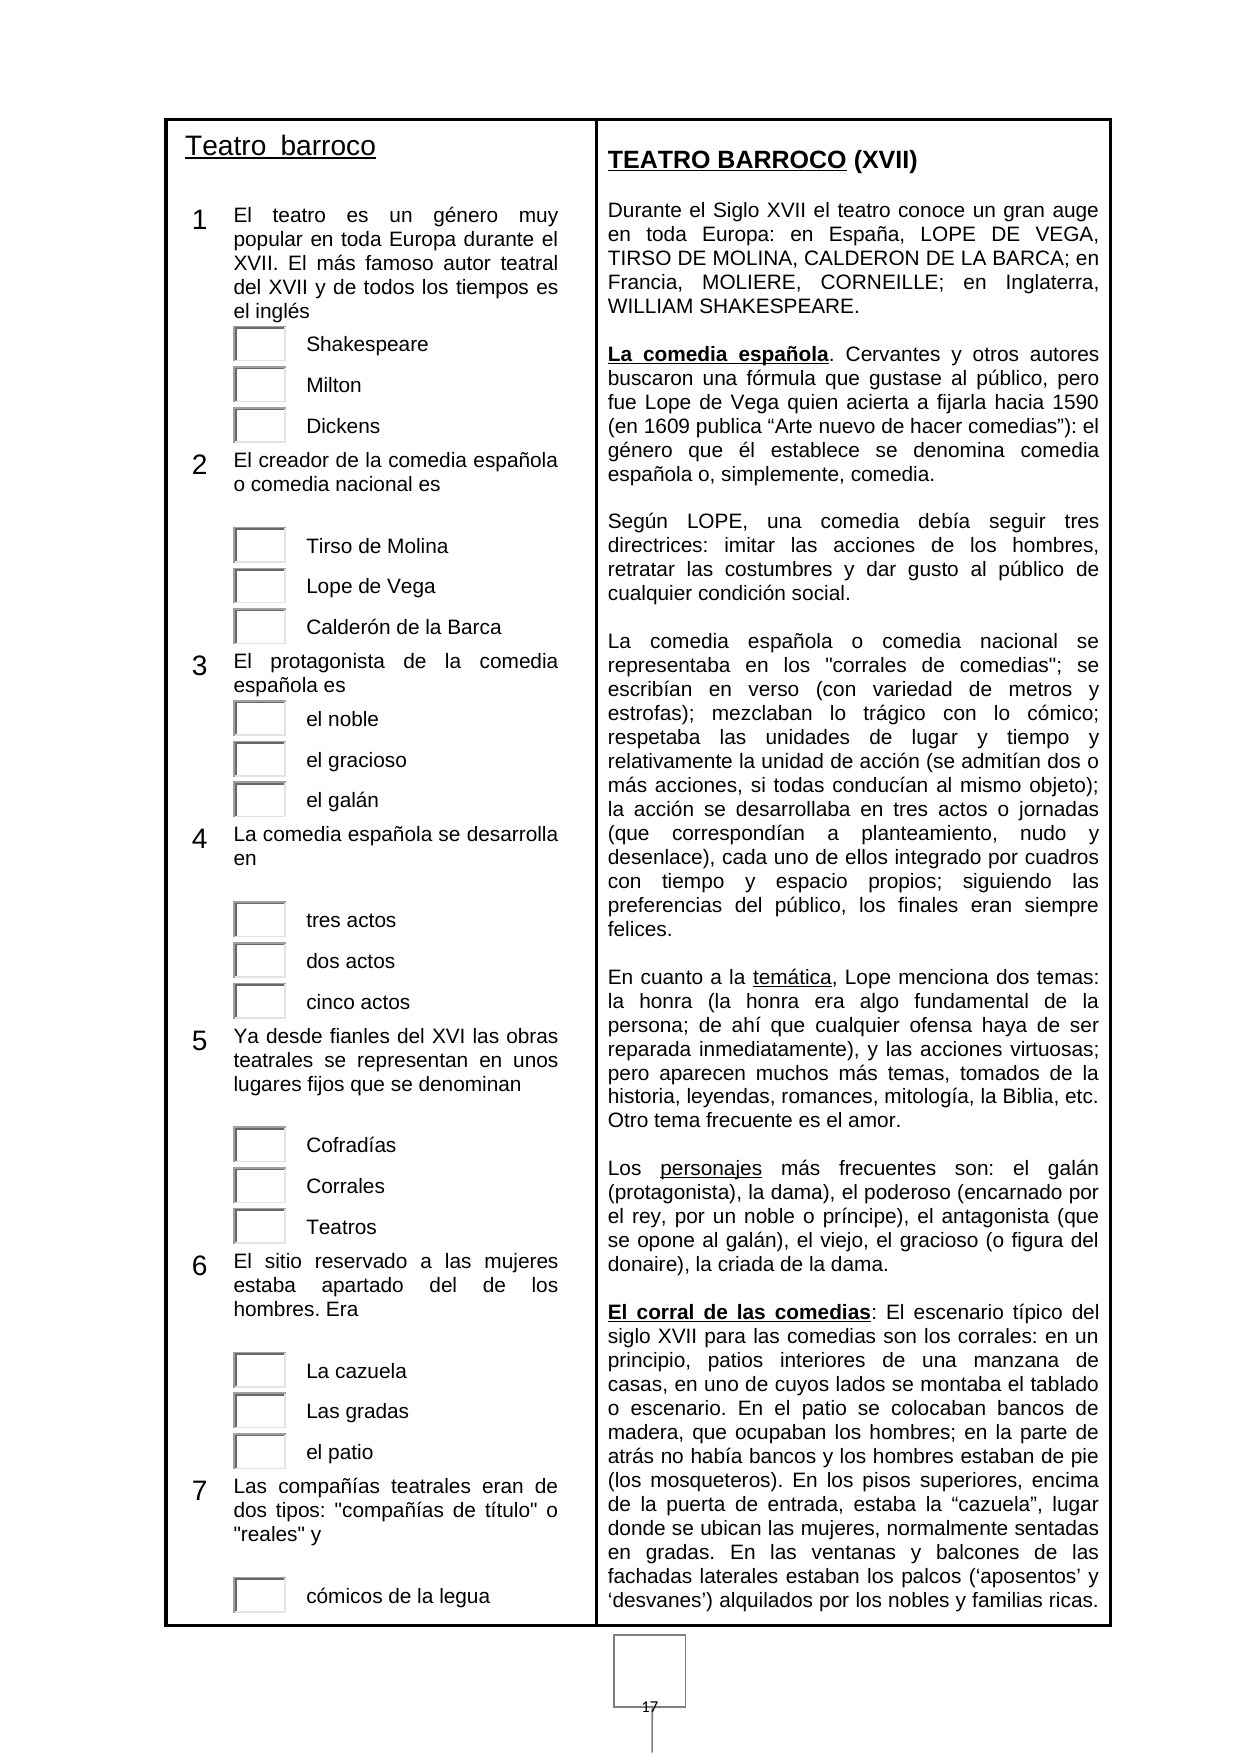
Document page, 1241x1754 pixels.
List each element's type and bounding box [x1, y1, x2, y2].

table_header [168, 121, 595, 1624]
table_header [598, 121, 1109, 1624]
